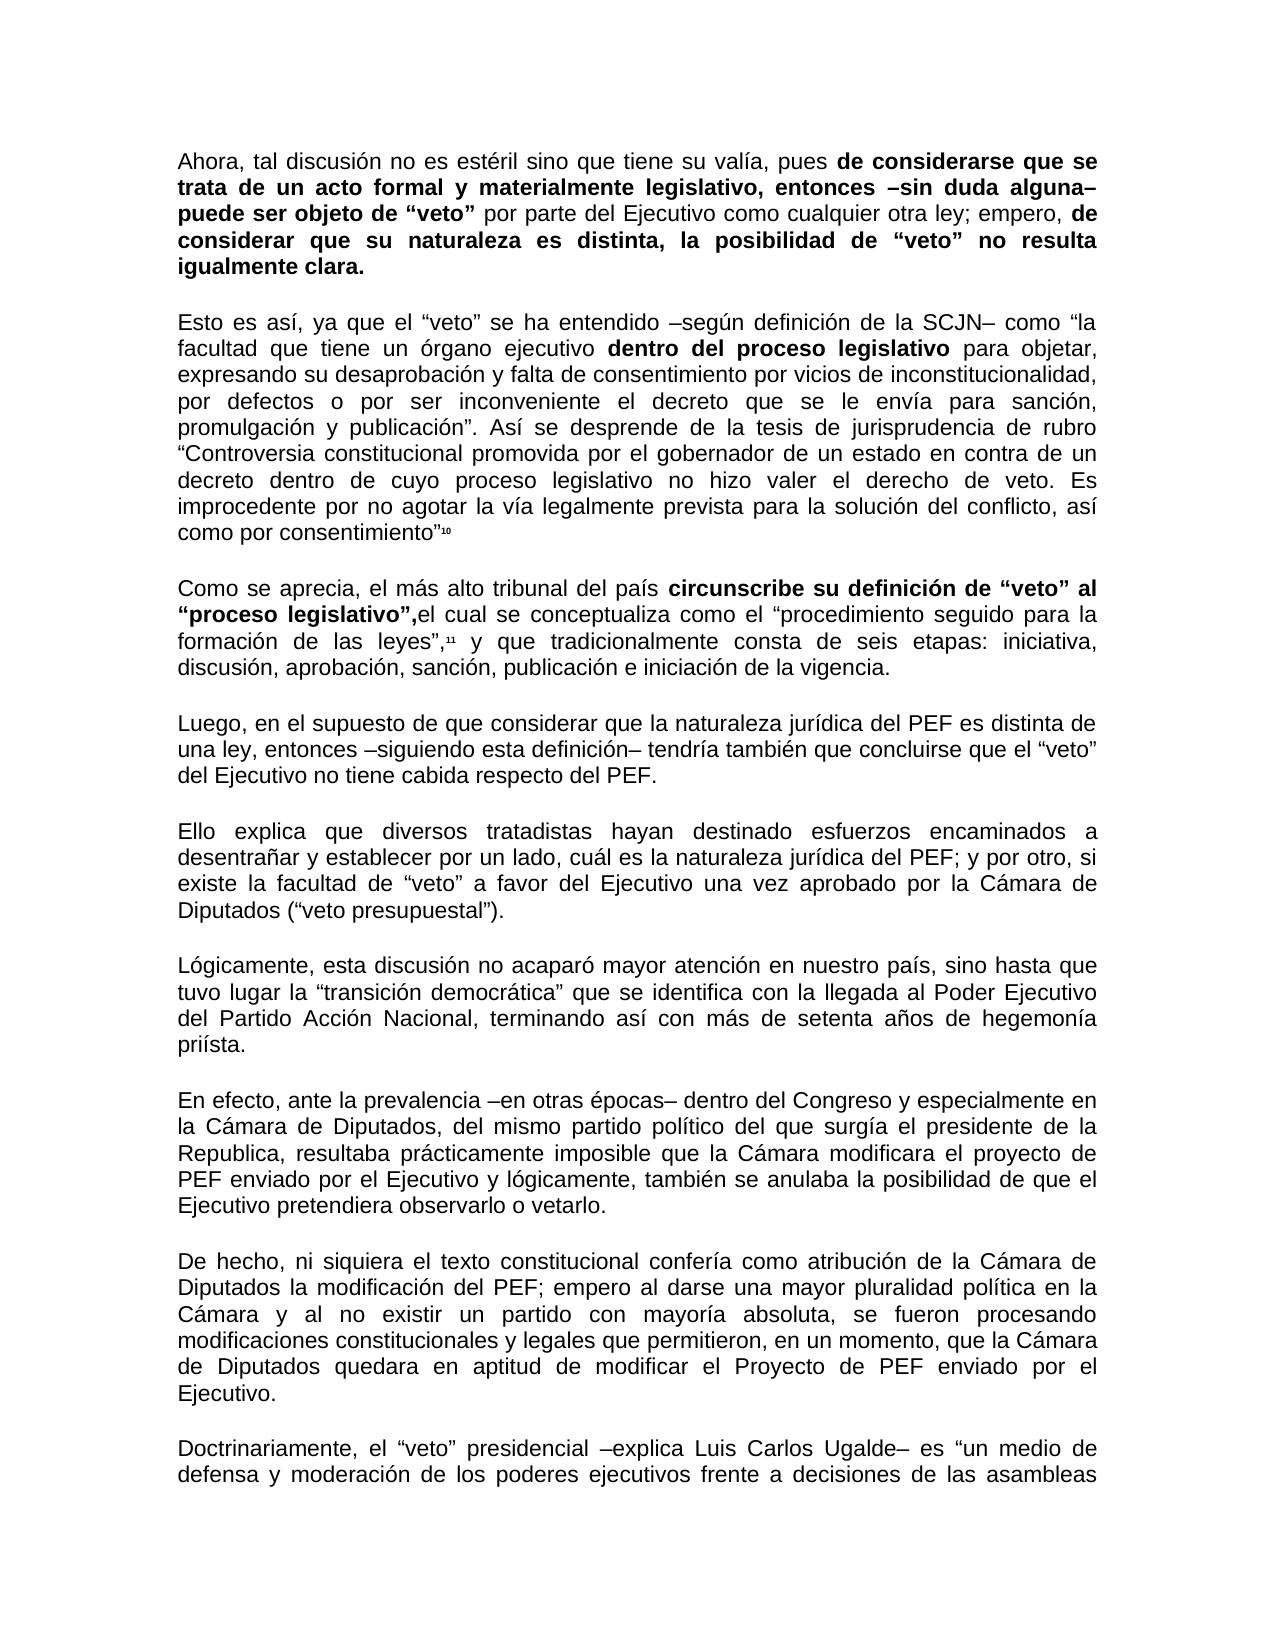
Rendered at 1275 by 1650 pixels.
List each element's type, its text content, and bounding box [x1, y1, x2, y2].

text Esto es así, ya que el “veto” se ha entendido –según definición de la SCJN– como “la facultad que tiene un órgano ejecutivo dentro del proceso legislativo para objetar, expresando su desaprobación y falta de consentimiento por vicios de inconstitucionalidad, por defectos o por ser inconveniente el decreto que se le envía para sanción, promulgación y publicación”. Así se desprende de la tesis de jurisprudencia de rubro “Controversia constitucional promovida por el gobernador de un estado en contra de un decreto dentro de cuyo proceso legislativo no hizo valer el derecho de veto. Es improcedente por no agotar la vía legalmente prevista para la solución del conflicto, así como por consentimiento”10 [177, 308, 1098, 546]
text Lógicamente, esta discusión no acaparó mayor atención en nuestro país, sino hasta que tuvo lugar la “transición democrática” que se identifica con la llegada al Poder Ejecutivo del Partido Acción Nacional, terminando así con más de setenta años de hegemonía priísta. [177, 952, 1098, 1058]
text Luego, en el supuesto de que considerar que la naturaleza jurídica del PEF es distinta de una ley, entonces –siguiendo esta definición– tendría también que concluirse que el “veto” del Ejecutivo no tiene cabida respecto del PEF. [177, 709, 1098, 788]
text Como se aprecia, el más alto tribunal del país circunscribe su definición de “veto” al “proceso legislativo”,el cual se conceptualiza como el “procedimiento seguido para la formación de las leyes”,11 y que tradicionalmente consta de seis etapas: iniciativa, discusión, aprobación, sanción, publicación e iniciación de la vigencia. [177, 575, 1098, 680]
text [177, 1435, 1098, 1488]
text De hecho, ni siquiera el texto constitucional confería como atribución de la Cámara de Diputados la modificación del PEF; empero al darse una mayor pluralidad política en la Cámara y al no existir un partido con mayoría absoluta, se fueron procesando modificaciones constitucionales y legales que permitieron, en un momento, que la Cámara de Diputados quedara en aptitud de modificar el Proyecto de PEF enviado por el Ejecutivo. [177, 1248, 1098, 1406]
text Ello explica que diversos tratadistas hayan destinado esfuerzos encaminados a desentrañar y establecer por un lado, cuál es la naturaleza jurídica del PEF; y por otro, si existe la facultad de “veto” a favor del Ejecutivo una vez aprobado por la Cámara de Diputados (“veto presupuestal”). [177, 818, 1098, 923]
text En efecto, ante la prevalencia –en otras épocas– dentro del Congreso y especialmente en la Cámara de Diputados, del mismo partido político del que surgía el presidente de la Republica, resultaba prácticamente imposible que la Cámara modificara el proyecto de PEF enviado por el Ejecutivo y lógicamente, también se anulaba la posibilidad de que el Ejecutivo pretendiera observarlo o vetarlo. [177, 1087, 1098, 1219]
text Ahora, tal discusión no es estéril sino que tiene su valía, pues de considerarse que se trata de un acto formal y materialmente legislativo, entonces –sin duda alguna– puede ser objeto de “veto” por parte del Ejecutivo como cualquier otra ley; empero, de considerar que su naturaleza es distinta, la posibilidad de “veto” no resulta igualmente clara. [177, 148, 1098, 279]
